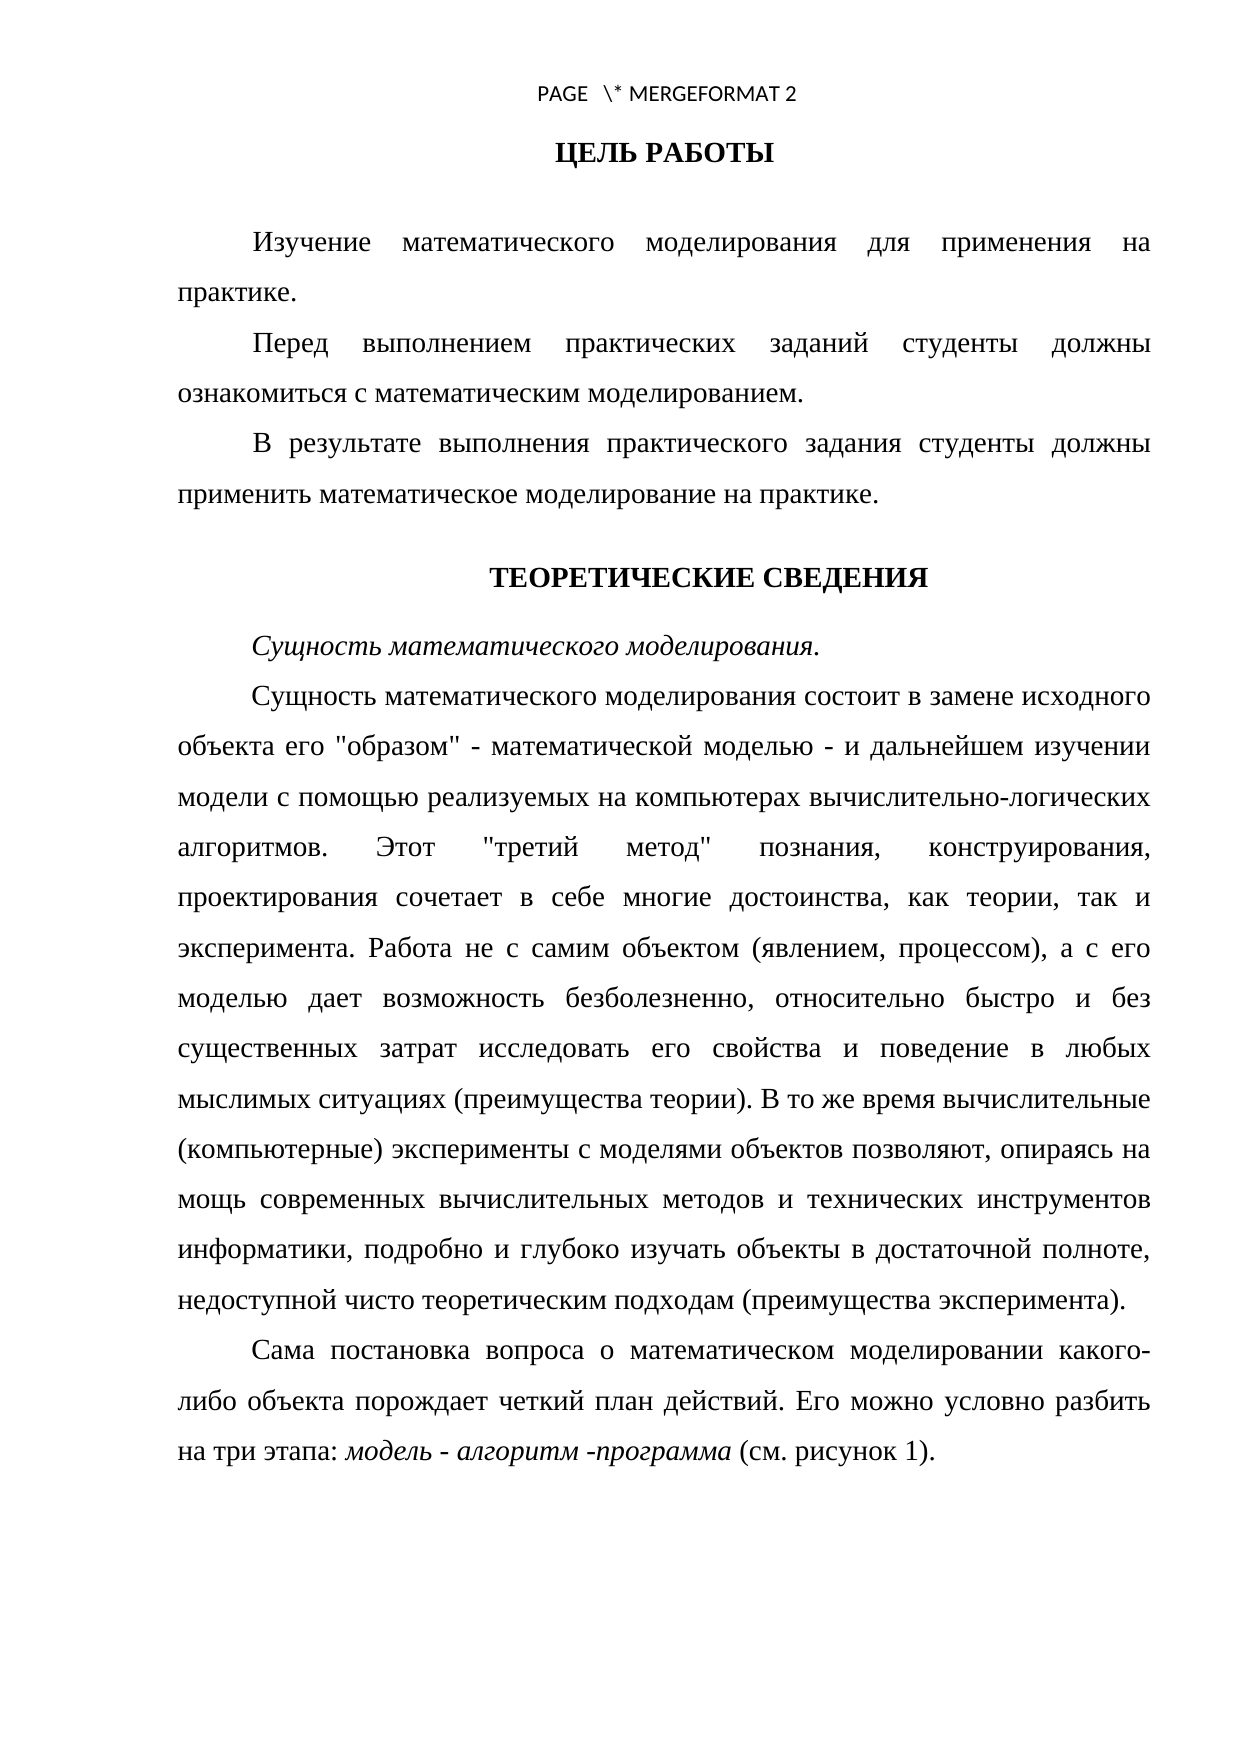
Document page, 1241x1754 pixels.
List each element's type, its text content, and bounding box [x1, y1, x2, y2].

text ТЕОРЕТИЧЕСКИЕ СВЕДЕНИЯ [266, 560, 1152, 594]
text Сама постановка вопроса о математическом моделировании какого-либо объекта порождает четкий план действий. Его можно условно разбить на три этапа: модель - алгоритм -программа (см. рисунок 1). [177, 1332, 1152, 1466]
text Сущность математического моделирования. [177, 628, 1152, 661]
text Сущность математического моделирования состоит в замене исходного объекта его "образом" - математической моделью - и дальнейшем изучении модели с помощью реализуемых на компьютерах вычислительно-логических алгоритмов. Этот "третий метод" познания, конструирования, проектирования сочетает в себе многие достоинства, как теории, так и эксперимента. Работа не с самим объектом (явлением, процессом), а с его моделью дает возможность безболезненно, относительно быстро и без существенных затрат исследовать его свойства и поведение в любых мыслимых ситуациях (преимущества теории). В то же время вычислительные (компьютерные) эксперименты с моделями объектов позволяют, опираясь на мощь современных вычислительных методов и технических инструментов информатики, подробно и глубоко изучать объекты в достаточной полноте, недоступной чисто теоретическим подходам (преимущества эксперимента). [177, 678, 1152, 1316]
text В результате выполнения практического задания студенты должны применить математическое моделирование на практике. [177, 425, 1152, 509]
text Перед выполнением практических заданий студенты должны ознакомиться с математическим моделированием. [177, 325, 1152, 409]
text Изучение математического моделирования для применения на практике. [177, 224, 1152, 308]
text ЦЕЛЬ РАБОТЫ [177, 135, 1152, 169]
